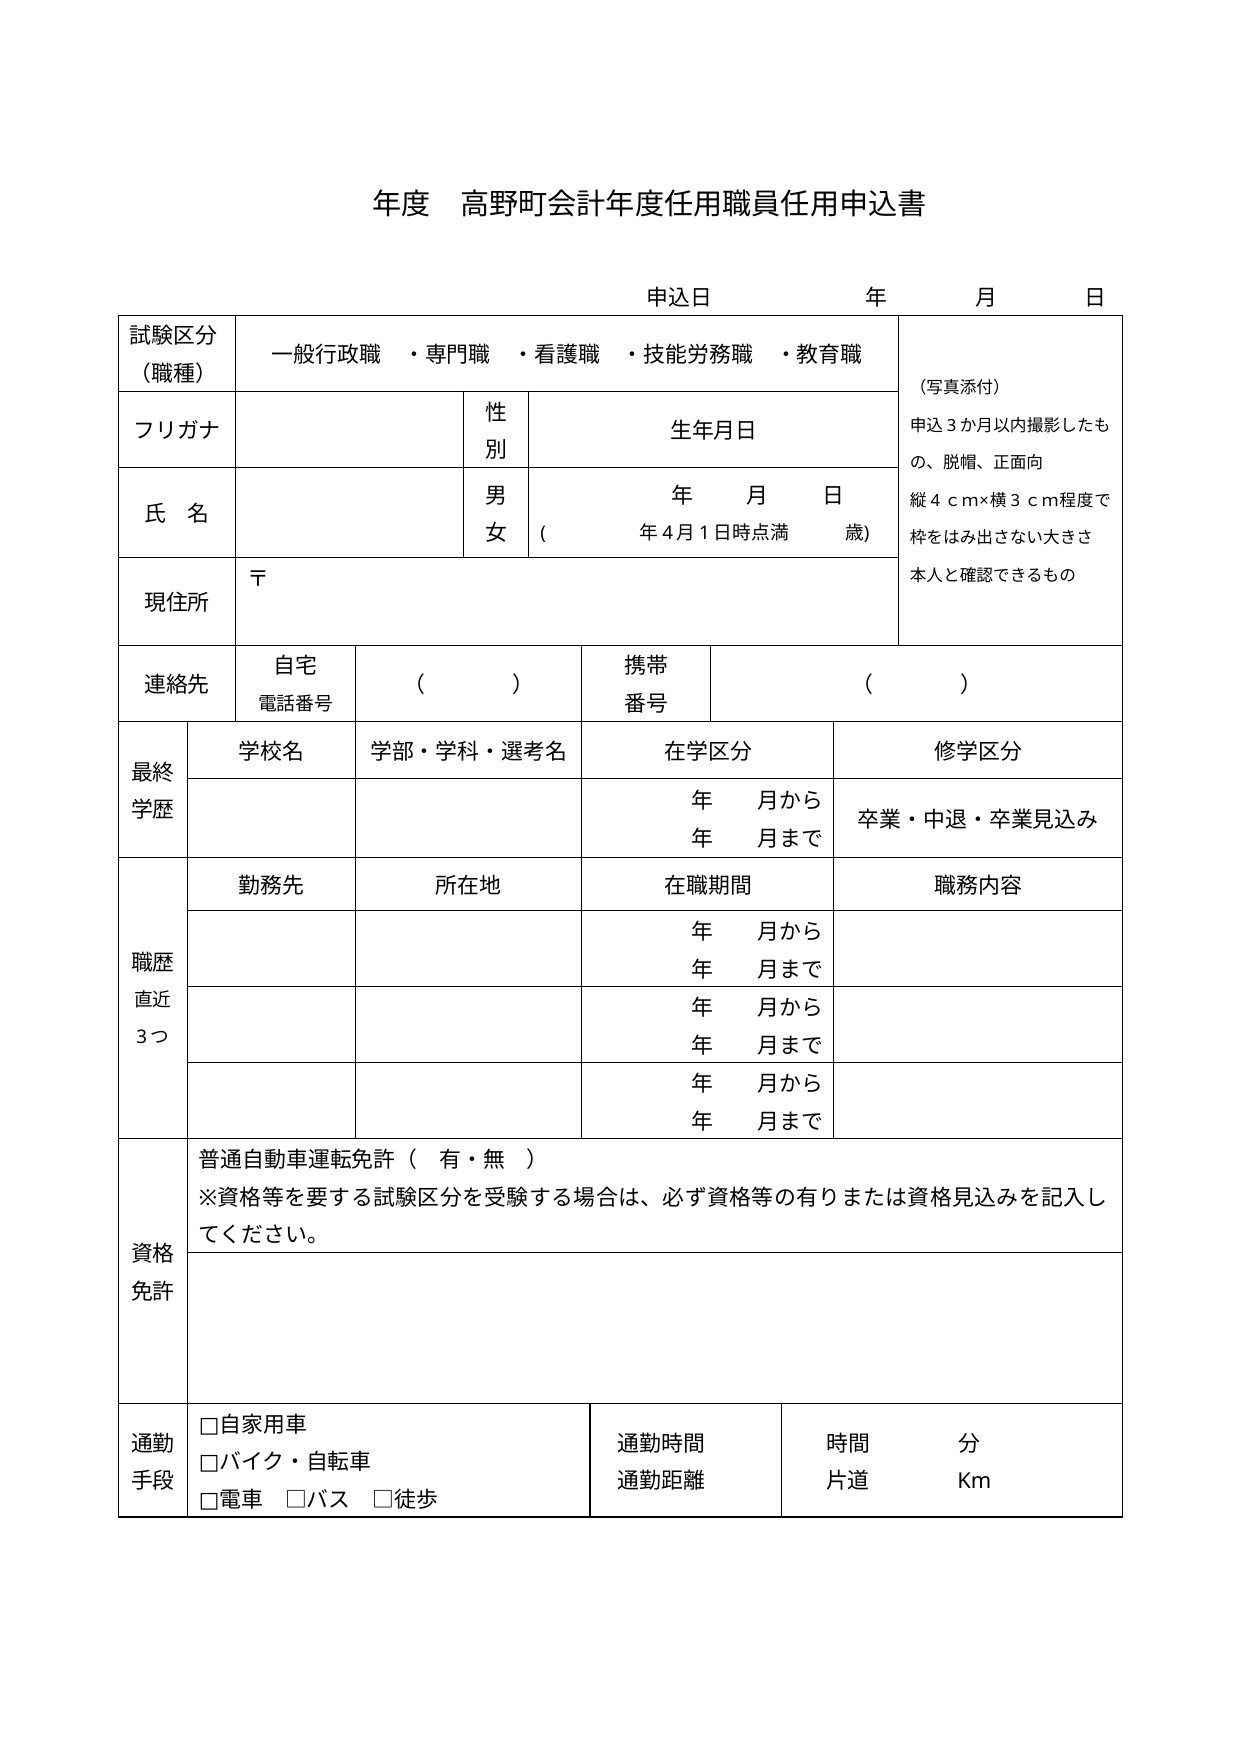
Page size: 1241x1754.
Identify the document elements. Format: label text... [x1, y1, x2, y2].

table_header 試験区分 （職種） [119, 316, 235, 391]
table_cell 在職期間 [582, 858, 833, 910]
table_cell [834, 911, 1122, 986]
table_cell 男 女 [464, 468, 528, 557]
table_cell 年 月から 年 月まで [582, 779, 833, 857]
table_cell 学校名 [188, 722, 355, 778]
table_cell フリガナ [119, 392, 235, 467]
table_cell 普通自動車運転免許（ 有・無 ） ※資格等を要する試験区分を受験する場合は、必ず資格等の有りまたは資格見込みを記入してください。 [188, 1139, 1122, 1252]
table_cell 通勤時間 通勤距離 [591, 1404, 781, 1516]
table_cell 生年月日 [529, 392, 898, 467]
table_cell 性別 [464, 392, 528, 467]
table_cell 携帯 番号 [582, 646, 710, 721]
table_cell [356, 911, 581, 986]
table_cell 時間 分 片道 Km [782, 1404, 1122, 1516]
table_cell 現住所 [119, 558, 235, 644]
table_cell [834, 1063, 1122, 1138]
table_cell [356, 987, 581, 1062]
table_cell [188, 911, 355, 986]
table_cell □自家用車 □バイク・自転車 □電車 □バス □徒歩 [188, 1404, 589, 1516]
table_cell [236, 392, 463, 467]
table_cell [188, 1063, 355, 1138]
table_cell 年 月から 年 月まで [582, 987, 833, 1062]
table_cell 資格 免許 [119, 1139, 187, 1403]
table_cell [188, 1253, 1122, 1403]
text 申込日 年 月 日 [112, 277, 1106, 314]
table_cell [834, 987, 1122, 1062]
table_cell 年 月から 年 月まで [582, 1063, 833, 1138]
table_cell （ ） [711, 646, 1122, 721]
table_cell 勤務先 [188, 858, 355, 910]
table_cell [356, 1063, 581, 1138]
table_cell 〒 [236, 558, 898, 644]
table_cell 修学区分 [834, 722, 1122, 778]
table_cell 年 月から 年 月まで [582, 911, 833, 986]
table_header （写真添付） 申込3か月以内撮影したもの、脱帽、正面向 縦4ｃｍ×横3ｃｍ程度で枠をはみ出さない大きさ 本人と確認できるもの [899, 316, 1122, 644]
table_cell 年 月 日 ( 年4月1日時点満 歳) [529, 468, 898, 557]
table_cell 連絡先 [119, 646, 235, 721]
table_cell （ ） [356, 646, 581, 721]
table_cell 卒業・中退・卒業見込み [834, 779, 1122, 857]
table_cell 最終学歴 [119, 722, 187, 857]
text 年度 高野町会計年度任用職員任用申込書 [112, 164, 1128, 239]
table_cell [188, 779, 355, 857]
table_cell 職務内容 [834, 858, 1122, 910]
table_cell 職歴直近 3つ [119, 858, 187, 1138]
table_cell [236, 468, 463, 557]
table_cell 所在地 [356, 858, 581, 910]
table_cell 在学区分 [582, 722, 833, 778]
table_cell 氏 名 [119, 468, 235, 557]
table_cell [188, 987, 355, 1062]
table_cell 自宅 電話番号 [236, 646, 355, 721]
table_header 一般行政職 ・専門職 ・看護職 ・技能労務職 ・教育職 [236, 316, 898, 391]
table_cell 通勤手段 [119, 1404, 187, 1516]
table_cell 学部・学科・選考名 [356, 722, 581, 778]
table_cell [356, 779, 581, 857]
